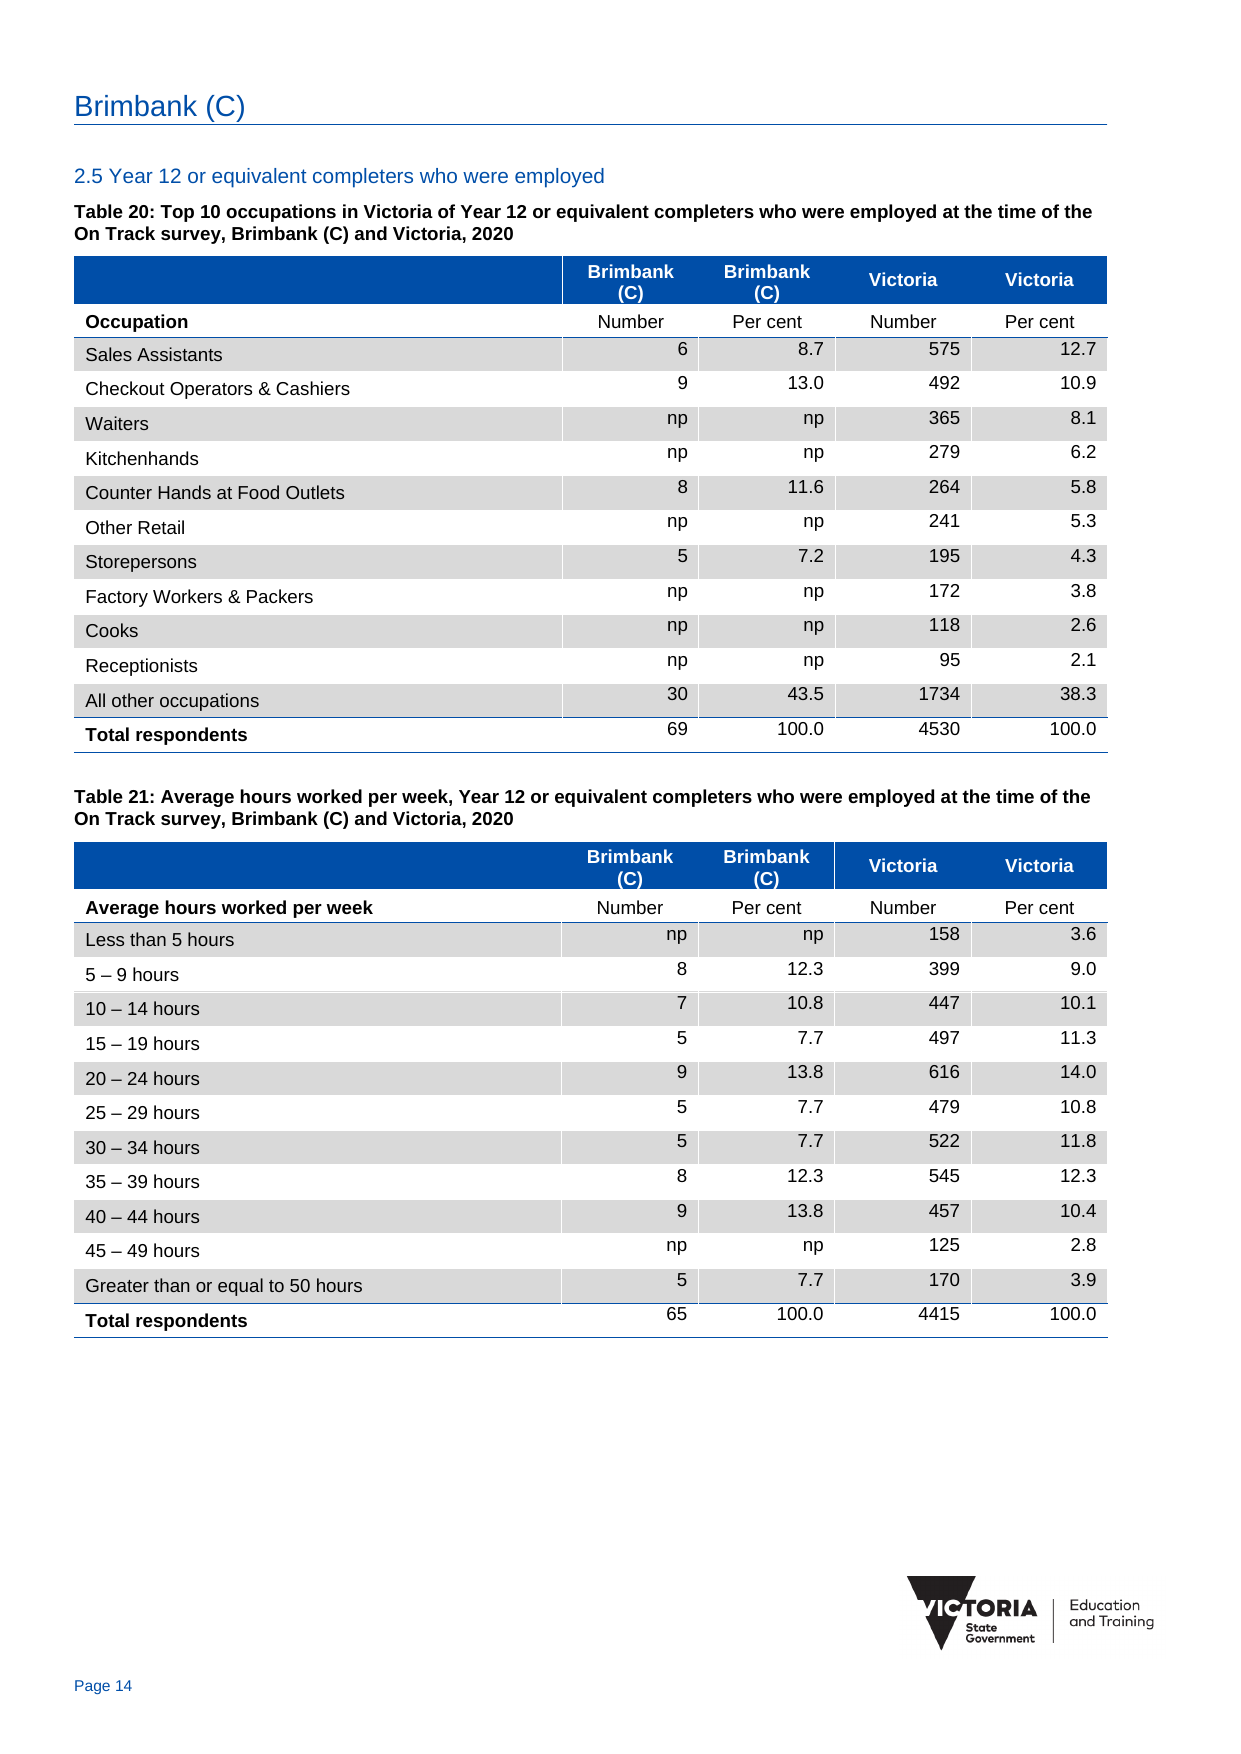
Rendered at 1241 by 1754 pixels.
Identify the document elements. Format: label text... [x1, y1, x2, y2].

table_cell 264 [836, 476, 971, 510]
table_cell 3.6 [972, 923, 1107, 957]
table_cell Number [835, 893, 971, 922]
table_cell 9.0 [972, 958, 1107, 991]
picture [898, 1576, 1166, 1659]
table_cell All other occupations [74, 684, 562, 717]
table_cell Total respondents [74, 718, 562, 752]
table_cell 4415 [835, 1304, 971, 1337]
table_header [74, 842, 562, 889]
table_cell 5.3 [972, 511, 1107, 544]
table_cell 479 [835, 1096, 971, 1130]
table_cell 100.0 [972, 718, 1107, 752]
table_cell 7.7 [699, 1027, 834, 1061]
table_cell Per cent [698, 893, 834, 922]
table_cell Average hours worked per week [74, 893, 562, 922]
table_cell Checkout Operators & Cashiers [74, 373, 562, 406]
table_cell 4530 [836, 718, 971, 752]
table_cell 125 [835, 1235, 971, 1268]
table_cell 8.1 [972, 407, 1107, 441]
table_cell 5.8 [972, 476, 1107, 510]
table_cell 30 [563, 684, 698, 717]
table_cell 241 [836, 511, 971, 544]
table_cell 522 [835, 1131, 971, 1164]
table_cell 43.5 [699, 684, 835, 717]
table_cell 20 – 24 hours [74, 1062, 561, 1095]
text Table 20: Top 10 occupations in Victoria of Year 12 or equivalent completers who were employed at the time of the On Track survey, Brimbank (C) and Victoria, 2020 [74, 201, 1107, 244]
table_cell Receptionists [74, 649, 562, 683]
table_cell 35 – 39 hours [74, 1165, 561, 1199]
table_cell 12.3 [699, 958, 834, 991]
table_cell np [699, 923, 834, 957]
table_cell 7.7 [699, 1269, 834, 1303]
table_header [74, 256, 562, 304]
table_header Victoria [971, 256, 1107, 304]
table_cell np [699, 649, 835, 683]
table_cell 399 [835, 958, 971, 991]
table_cell 13.8 [699, 1200, 834, 1233]
table_cell Counter Hands at Food Outlets [74, 476, 562, 510]
table_cell 12.7 [972, 338, 1107, 371]
table_cell Less than 5 hours [74, 923, 561, 957]
table_cell 14.0 [972, 1062, 1107, 1095]
table_cell 11.8 [972, 1131, 1107, 1164]
table_cell Other Retail [74, 511, 562, 544]
table_cell 6.2 [972, 442, 1107, 475]
table_cell 40 – 44 hours [74, 1200, 561, 1233]
table_cell 457 [835, 1200, 971, 1233]
table_cell 10.1 [972, 993, 1107, 1026]
table_cell 9 [562, 1200, 698, 1233]
table_cell 2.8 [972, 1235, 1107, 1268]
table_cell 497 [835, 1027, 971, 1061]
table_cell Number [563, 307, 699, 337]
table_cell np [562, 1235, 698, 1268]
table_cell 6 [563, 338, 698, 371]
table_cell 12.3 [972, 1165, 1107, 1199]
table_cell 12.3 [699, 1165, 834, 1199]
table_cell Total respondents [74, 1304, 561, 1337]
table_cell np [563, 615, 698, 648]
table_cell 5 [562, 1269, 698, 1303]
table_cell np [699, 442, 835, 475]
table_cell 447 [835, 993, 971, 1026]
table_cell Kitchenhands [74, 442, 562, 475]
table_cell np [699, 580, 835, 613]
table_cell 8 [562, 1165, 698, 1199]
table_cell Per cent [971, 307, 1107, 337]
table_cell 575 [836, 338, 971, 371]
table_cell np [563, 580, 698, 613]
table_cell np [563, 442, 698, 475]
table_cell Cooks [74, 615, 562, 648]
table_header Brimbank (C) [698, 842, 834, 889]
table_cell 195 [836, 545, 971, 579]
table_cell 10 – 14 hours [74, 993, 561, 1026]
table_cell 100.0 [972, 1304, 1107, 1337]
table_cell 8.7 [699, 338, 835, 371]
table_cell Greater than or equal to 50 hours [74, 1269, 561, 1303]
table_cell 172 [836, 580, 971, 613]
subtitle 2.5 Year 12 or equivalent completers who were employed [74, 164, 1107, 188]
table_cell 5 [562, 1027, 698, 1061]
table_cell np [699, 511, 835, 544]
table_cell 1734 [836, 684, 971, 717]
table_cell 2.6 [972, 615, 1107, 648]
table_cell 118 [836, 615, 971, 648]
table_cell 10.8 [972, 1096, 1107, 1130]
table_cell 9 [563, 373, 698, 406]
table_cell 7 [562, 993, 698, 1026]
table_header Brimbank (C) [699, 256, 835, 304]
table_cell Per cent [971, 893, 1107, 922]
table_header Brimbank (C) [562, 842, 698, 889]
table_cell 65 [562, 1304, 698, 1337]
table_cell 100.0 [699, 718, 835, 752]
table_cell Waiters [74, 407, 562, 441]
table_cell np [699, 1235, 834, 1268]
table_cell 69 [563, 718, 698, 752]
table_cell 545 [835, 1165, 971, 1199]
table_cell Occupation [74, 307, 562, 337]
table_cell 11.3 [972, 1027, 1107, 1061]
table_cell Sales Assistants [74, 338, 562, 371]
table_cell np [699, 615, 835, 648]
table_cell np [699, 407, 835, 441]
table_cell Storepersons [74, 545, 562, 579]
table_cell 8 [563, 476, 698, 510]
table_cell 279 [836, 442, 971, 475]
table_header Brimbank (C) [563, 256, 699, 304]
text Table 21: Average hours worked per week, Year 12 or equivalent completers who were employed at the time of the On Track survey, Brimbank (C) and Victoria, 2020 [74, 786, 1107, 829]
table_cell 45 – 49 hours [74, 1235, 561, 1268]
table_cell 492 [836, 373, 971, 406]
table_cell np [563, 649, 698, 683]
table_cell 95 [836, 649, 971, 683]
table_cell 5 [562, 1131, 698, 1164]
table_header Victoria [971, 842, 1107, 889]
table_cell 3.9 [972, 1269, 1107, 1303]
table_cell 7.7 [699, 1131, 834, 1164]
table_header Victoria [835, 842, 971, 889]
table_cell 8 [562, 958, 698, 991]
table_cell 10.4 [972, 1200, 1107, 1233]
table_cell Per cent [699, 307, 835, 337]
table_cell 170 [835, 1269, 971, 1303]
table_cell 13.8 [699, 1062, 834, 1095]
table_cell 38.3 [972, 684, 1107, 717]
table_cell 13.0 [699, 373, 835, 406]
table_cell 15 – 19 hours [74, 1027, 561, 1061]
table_cell np [563, 511, 698, 544]
table_header Victoria [835, 256, 971, 304]
table_cell 10.9 [972, 373, 1107, 406]
table_cell 7.2 [699, 545, 835, 579]
table_cell 9 [562, 1062, 698, 1095]
table_cell 5 [562, 1096, 698, 1130]
table_cell 2.1 [972, 649, 1107, 683]
table_cell np [562, 923, 698, 957]
table_cell 4.3 [972, 545, 1107, 579]
table_cell 616 [835, 1062, 971, 1095]
table_cell 3.8 [972, 580, 1107, 613]
table_cell 100.0 [699, 1304, 834, 1337]
table_cell Number [562, 893, 698, 922]
table_cell np [563, 407, 698, 441]
table_cell 10.8 [699, 993, 834, 1026]
table_cell 365 [836, 407, 971, 441]
table_cell 25 – 29 hours [74, 1096, 561, 1130]
table_cell 30 – 34 hours [74, 1131, 561, 1164]
table_cell Number [835, 307, 971, 337]
table_cell 11.6 [699, 476, 835, 510]
table_cell 7.7 [699, 1096, 834, 1130]
table_cell Factory Workers & Packers [74, 580, 562, 613]
table_cell 5 – 9 hours [74, 958, 561, 991]
table_cell 5 [563, 545, 698, 579]
table_cell 158 [835, 923, 971, 957]
